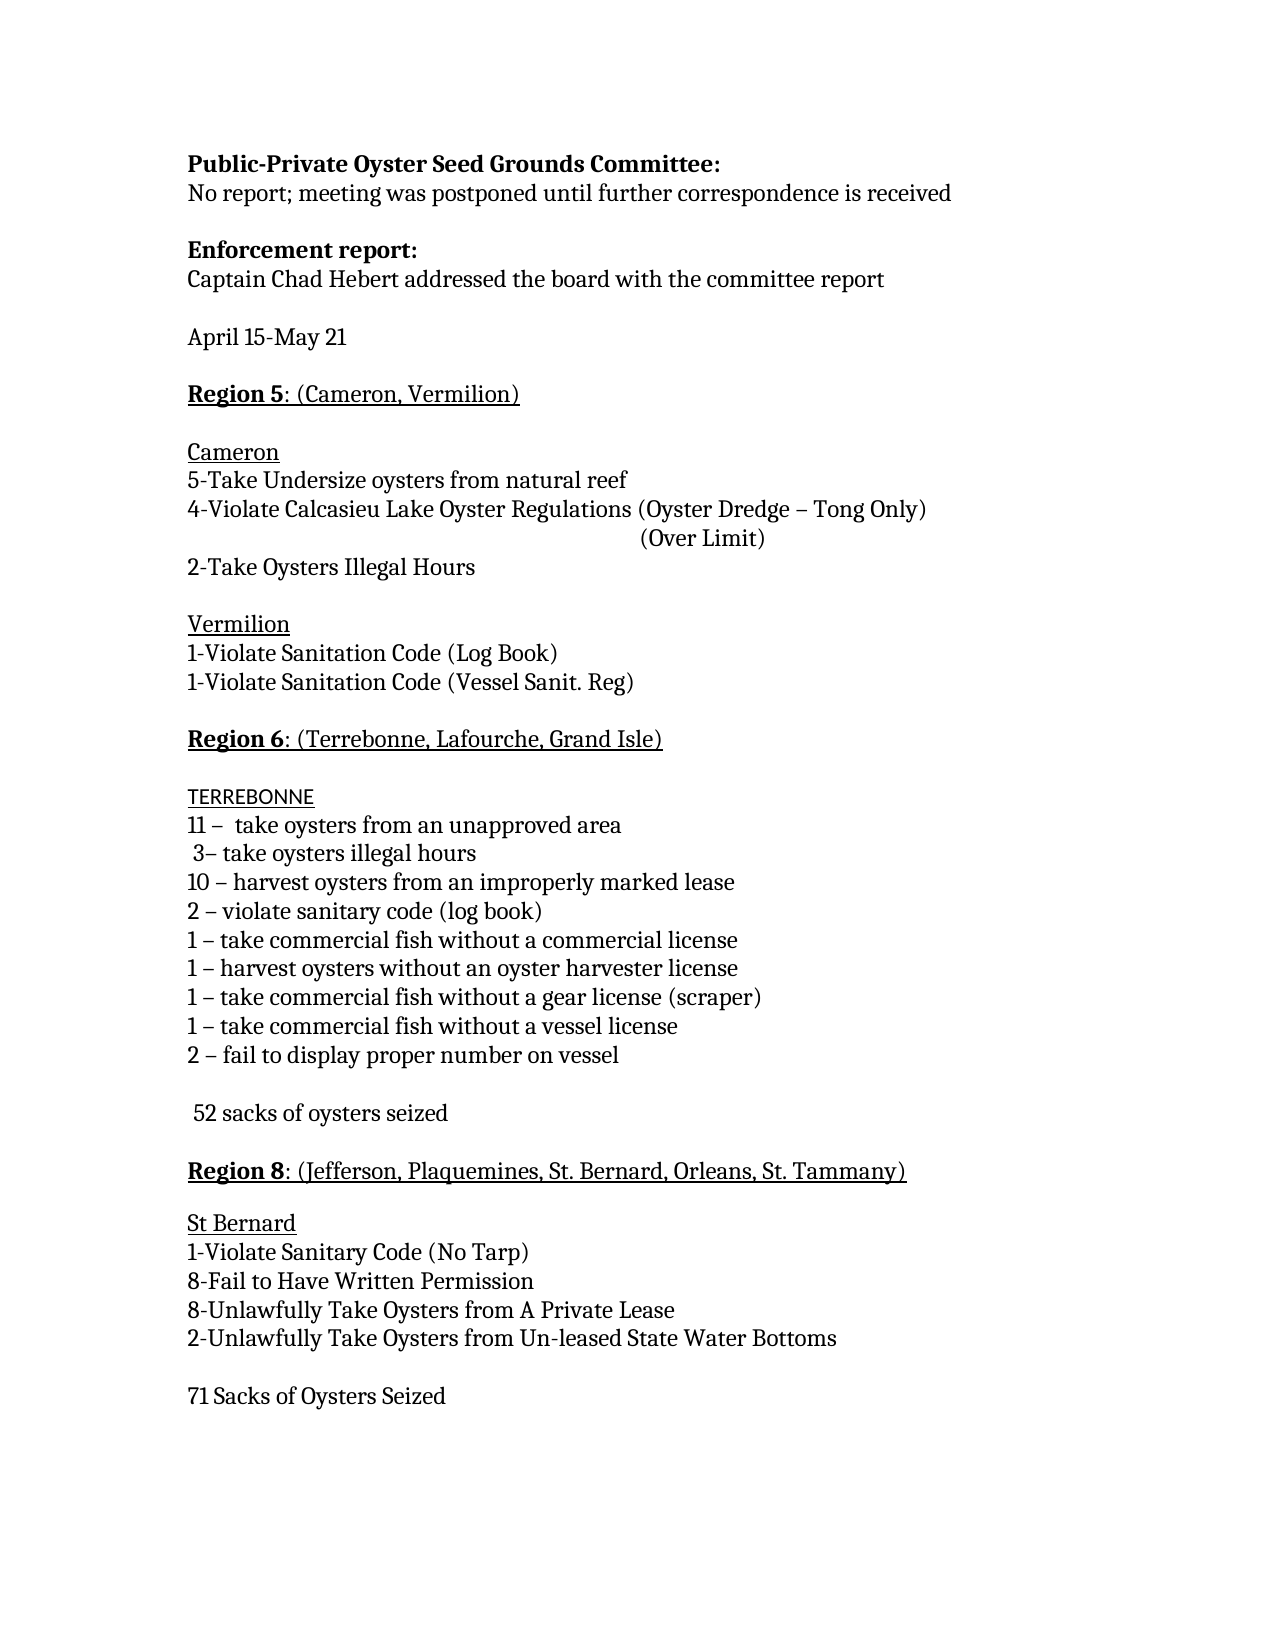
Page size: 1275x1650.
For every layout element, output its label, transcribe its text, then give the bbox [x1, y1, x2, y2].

text 11 – take oysters from an unapproved area [187, 811, 1087, 839]
text TERREBONNE [187, 782, 1087, 811]
text No report; meeting was postponed until further correspondence is received [187, 179, 1087, 207]
text 10 – harvest oysters from an improperly marked lease [187, 868, 1087, 897]
text 2-Unlawfully Take Oysters from Un-leased State Water Bottoms [187, 1324, 1087, 1353]
text 1-Violate Sanitation Code (Log Book) [187, 639, 1087, 667]
text 2 – violate sanitary code (log book) [187, 897, 1087, 926]
text 2-Take Oysters Illegal Hours [187, 552, 1087, 581]
text 3– take oysters illegal hours [187, 839, 1087, 868]
text 71 Sacks of Oysters Seized [187, 1382, 1087, 1411]
text 52 sacks of oysters seized [187, 1097, 1087, 1128]
text (Over Limit) [187, 524, 1087, 552]
text 1 – harvest oysters without an oyster harvester license [187, 954, 1087, 983]
text 1-Violate Sanitation Code (Vessel Sanit. Reg) [187, 667, 1087, 696]
text Vermilion [187, 610, 1087, 639]
text 1 – take commercial fish without a vessel license [187, 1012, 1087, 1041]
text 1-Violate Sanitary Code (No Tarp) [187, 1238, 1087, 1267]
text Captain Chad Hebert addressed the board with the committee report [187, 265, 1087, 294]
text St Bernard [187, 1209, 1087, 1238]
text Enforcement report: [187, 236, 1087, 265]
text 8-Unlawfully Take Oysters from A Private Lease [187, 1296, 1087, 1324]
text Region 5: (Cameron, Vermilion) [187, 380, 1087, 409]
text 5-Take Undersize oysters from natural reef [187, 466, 1087, 495]
text 1 – take commercial fish without a gear license (scraper) [187, 983, 1087, 1012]
text 8-Fail to Have Written Permission [187, 1267, 1087, 1296]
text April 15-May 21 [187, 322, 1087, 351]
text Region 8: (Jefferson, Plaquemines, St. Bernard, Orleans, St. Tammany) [187, 1157, 1087, 1185]
text Region 6: (Terrebonne, Lafourche, Grand Isle) [187, 725, 1087, 754]
text 1 – take commercial fish without a commercial license [187, 926, 1087, 954]
text Public-Private Oyster Seed Grounds Committee: [187, 150, 1087, 179]
text 2 – fail to display proper number on vessel [187, 1041, 1087, 1069]
text Cameron [187, 437, 1087, 466]
text 4-Violate Calcasieu Lake Oyster Regulations (Oyster Dredge – Tong Only) [187, 495, 1087, 524]
